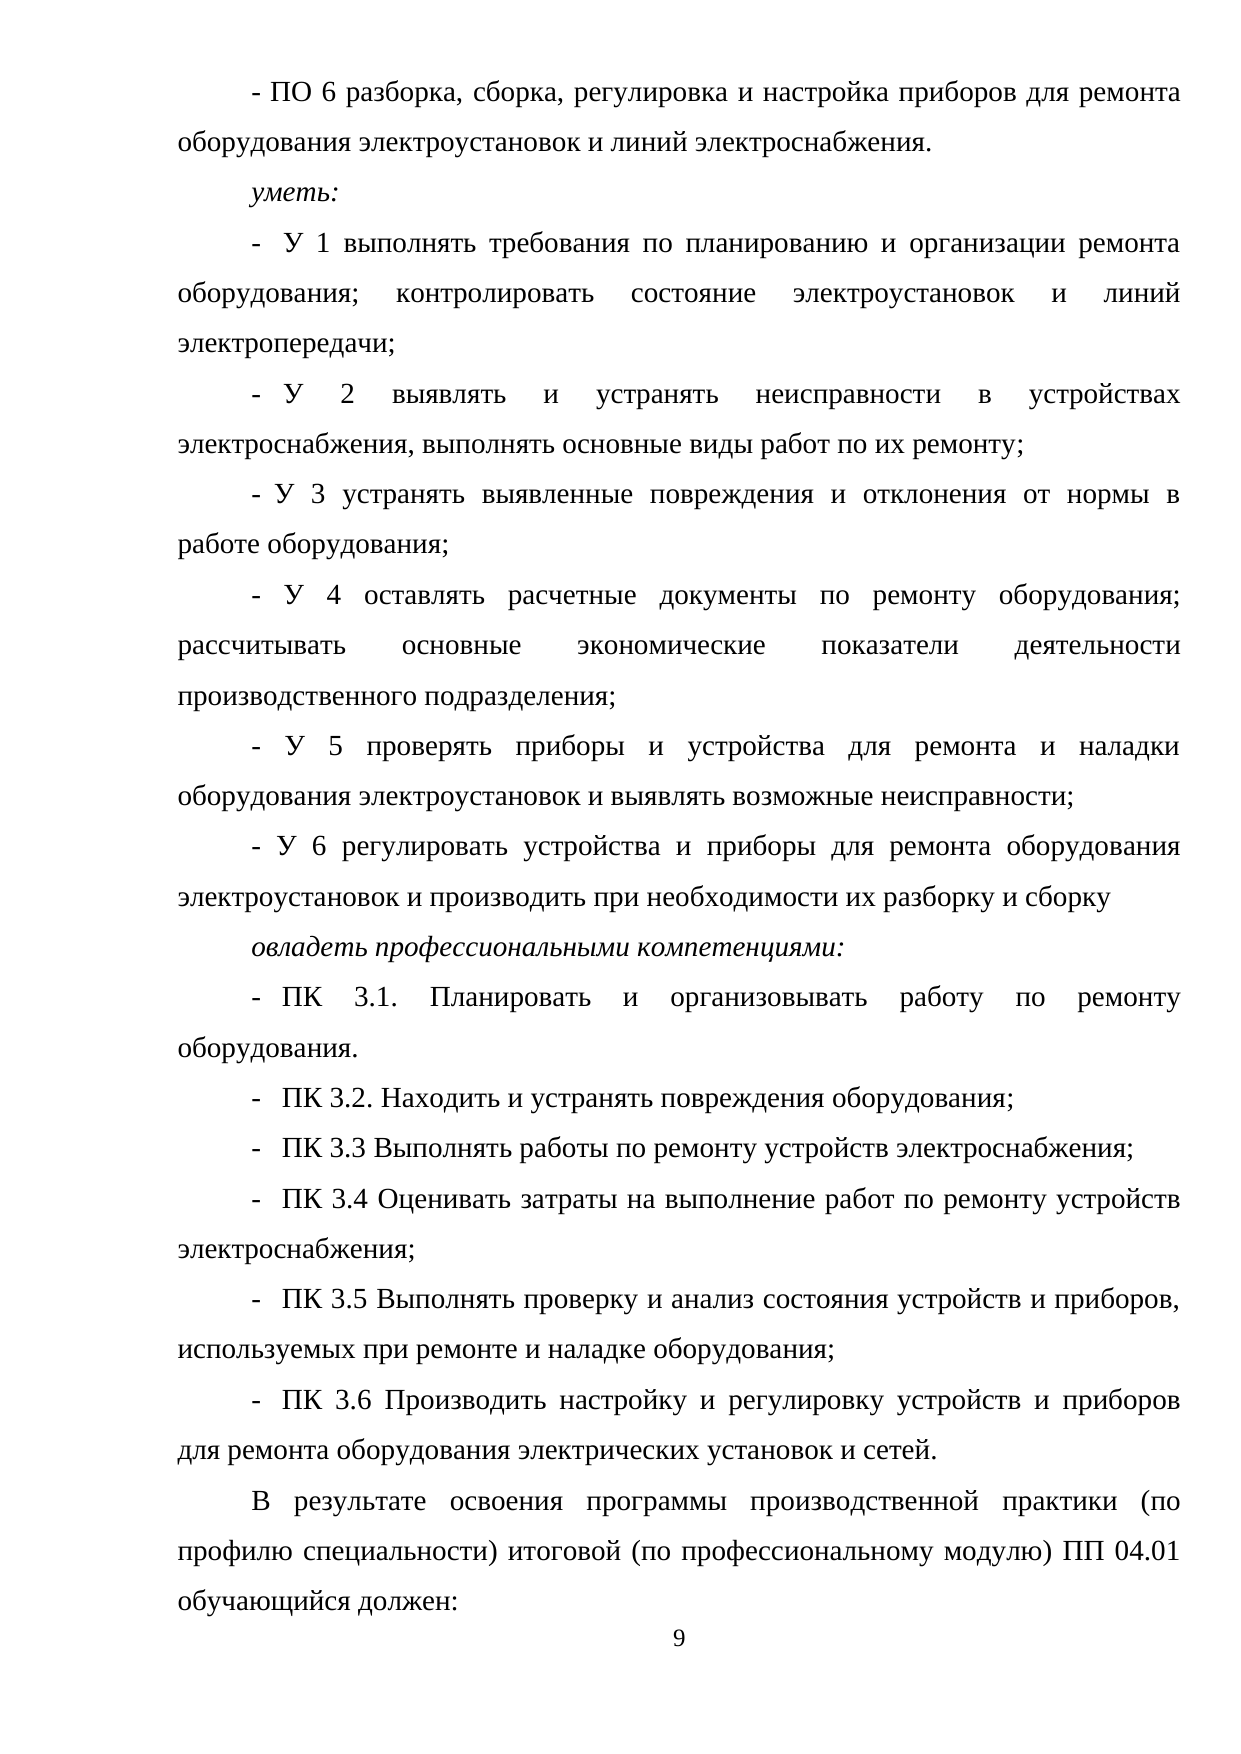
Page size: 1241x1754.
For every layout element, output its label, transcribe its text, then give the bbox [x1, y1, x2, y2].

text - У 3 устранять выявленные повреждения и отклонения от нормы в работе оборудования; [177, 476, 1181, 560]
text уметь: [177, 174, 1181, 208]
list ПК 3.5 Выполнять проверку и анализ состояния устройств и приборов, используемых при ремонте и наладке оборудования; [177, 1281, 1181, 1365]
list У 1 выполнять требования по планированию и организации ремонта оборудования; контролировать состояние электроустановок и линий электропередачи; [177, 225, 1181, 359]
list У 2 выявлять и устранять неисправности в устройствах электроснабжения, выполнять основные виды работ по их ремонту; [177, 376, 1181, 459]
text - У 6 регулировать устройства и приборы для ремонта оборудования электроустановок и производить при необходимости их разборку и сборку [177, 828, 1181, 912]
list ПК 3.6 Производить настройку и регулировку устройств и приборов для ремонта оборудования электрических установок и сетей. [177, 1382, 1181, 1466]
text - У 4 оставлять расчетные документы по ремонту оборудования; рассчитывать основные экономические показатели деятельности производственного подразделения; [177, 577, 1181, 711]
text В результате освоения программы производственной практики (по профилю специальности) итоговой (по профессиональному модулю) ПП 04.01 обучающийся должен: [177, 1483, 1181, 1617]
list ПК 3.3 Выполнять работы по ремонту устройств электроснабжения; [177, 1130, 1181, 1164]
text овладеть профессиональными компетенциями: [177, 929, 1181, 963]
list ПК 3.1. Планировать и организовывать работу по ремонту оборудования. [177, 979, 1181, 1063]
text - У 5 проверять приборы и устройства для ремонта и наладки оборудования электроустановок и выявлять возможные неисправности; [177, 728, 1181, 812]
list ПО 6 разборка, сборка, регулировка и настройка приборов для ремонта оборудования электроустановок и линий электроснабжения. [177, 74, 1181, 158]
list ПК 3.2. Находить и устранять повреждения оборудования; [177, 1080, 1181, 1114]
list ПК 3.4 Оценивать затраты на выполнение работ по ремонту устройств электроснабжения; [177, 1181, 1181, 1264]
